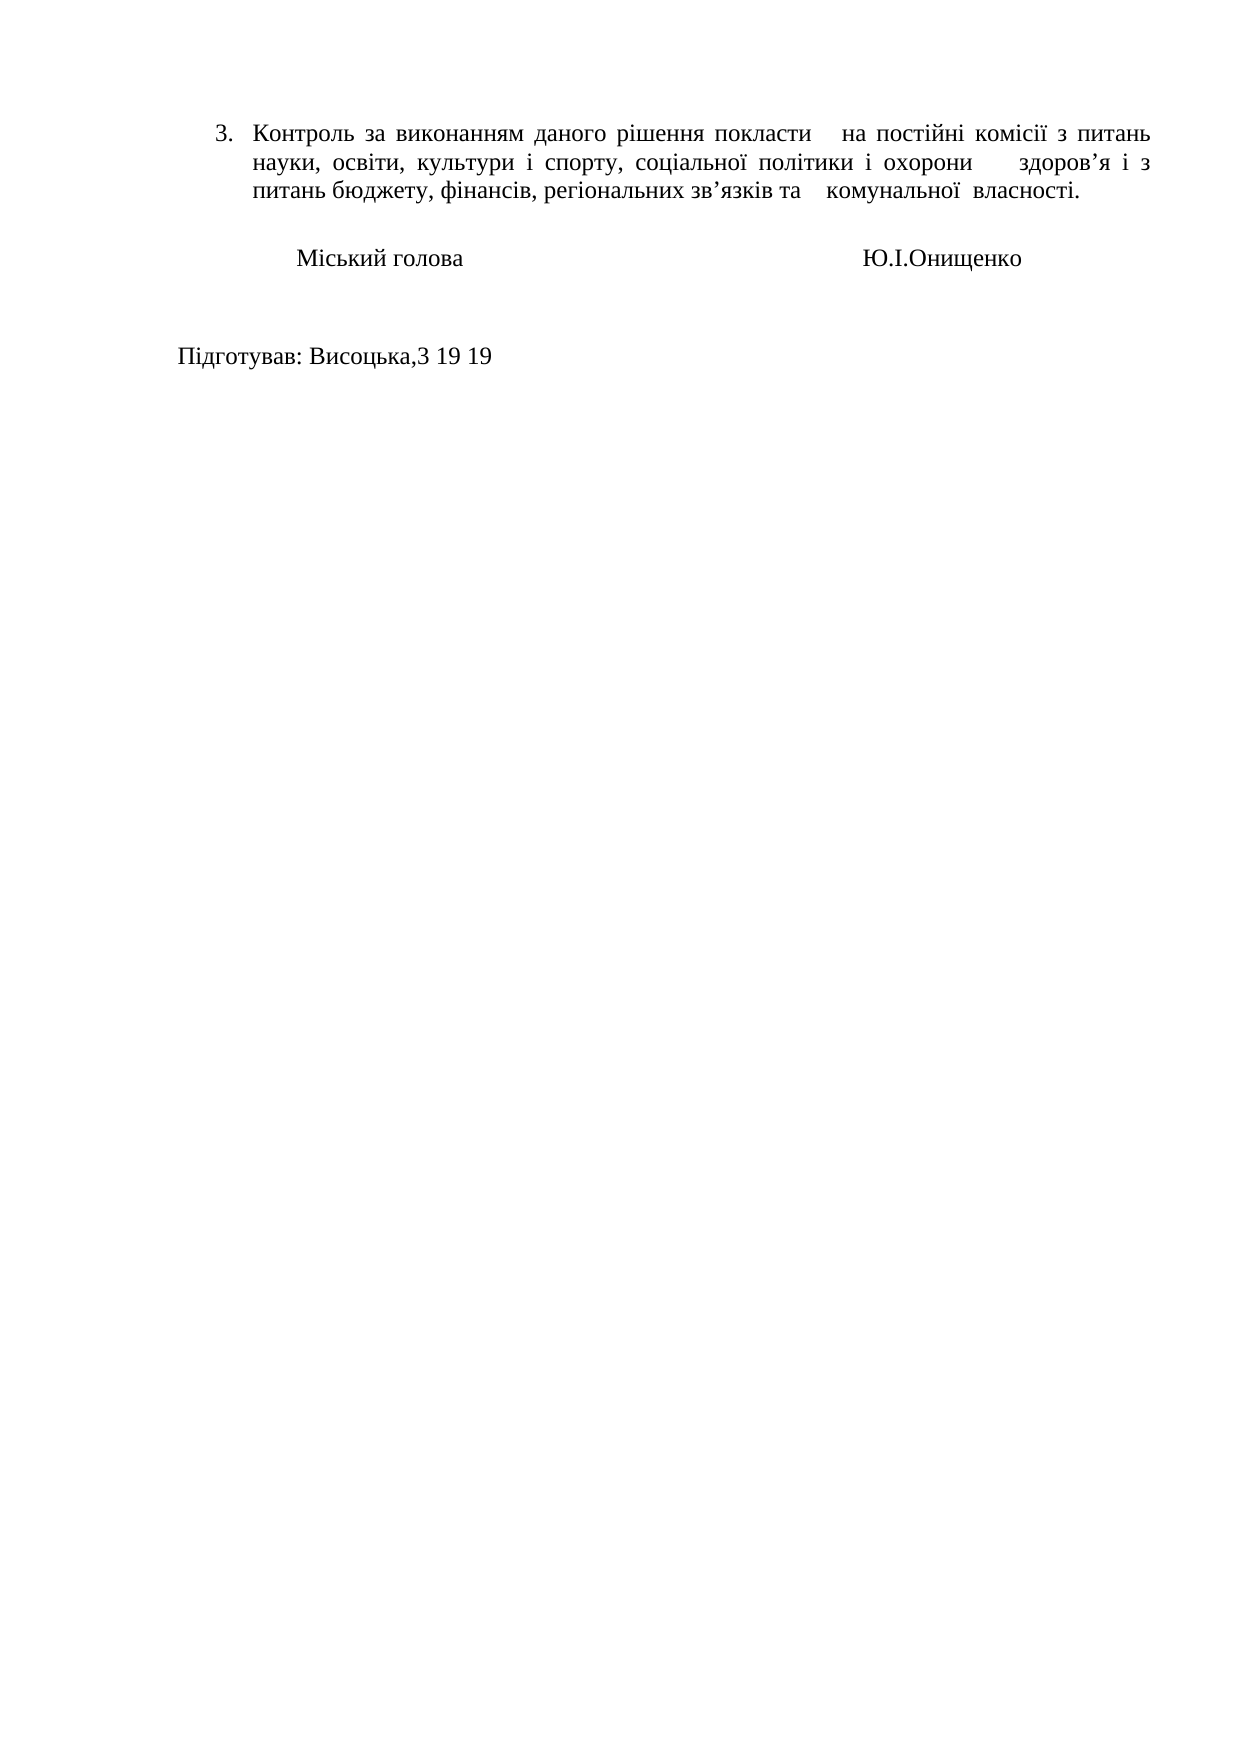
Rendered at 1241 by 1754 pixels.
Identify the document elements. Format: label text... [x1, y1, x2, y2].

list Контроль за виконанням даного рішення покласти на постійні комісії з питань науки, освіти, культури і спорту, соціальної політики і охорони здоров’я і з питань бюджету, фінансів, регіональних зв’язків та комунальної власності. [215, 118, 1152, 204]
text Міський голова Ю.І.Онищенко [177, 243, 1152, 272]
text Підготував: Висоцька,3 19 19 [177, 341, 1152, 370]
